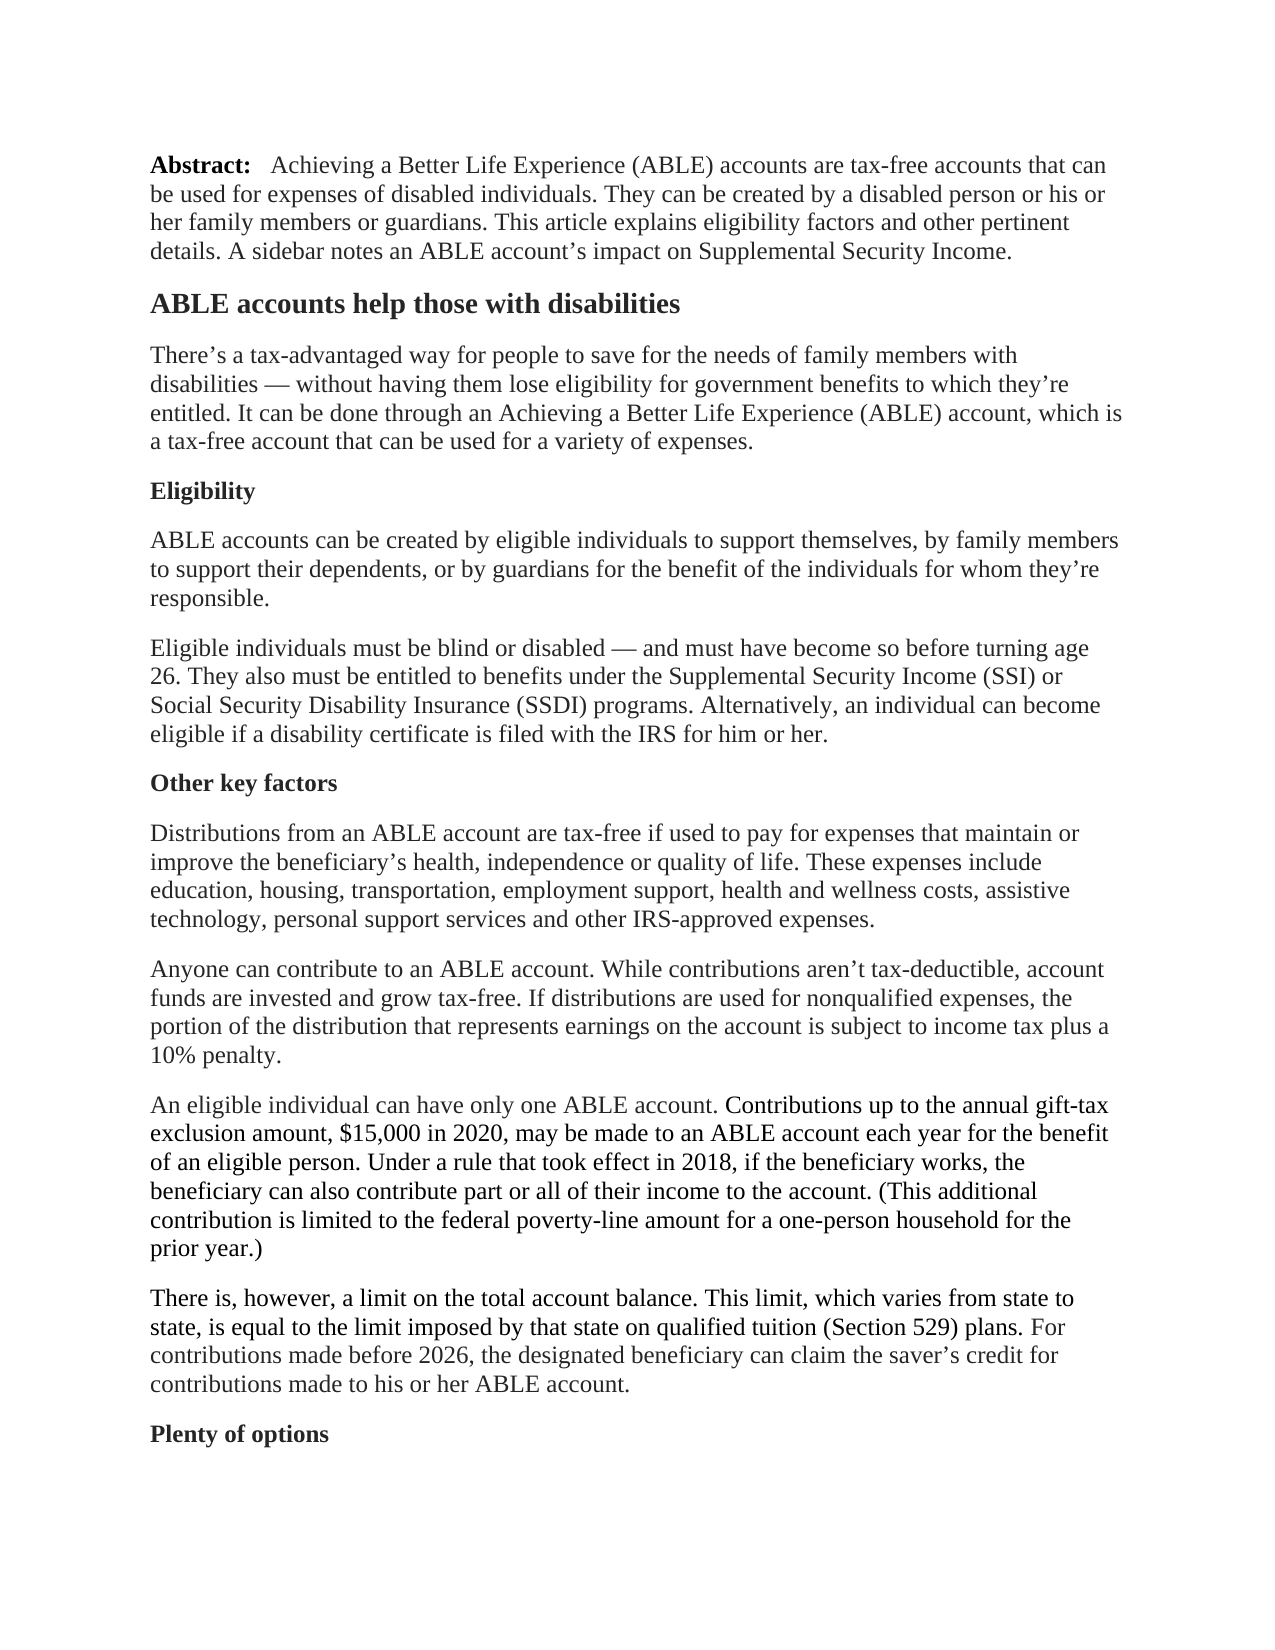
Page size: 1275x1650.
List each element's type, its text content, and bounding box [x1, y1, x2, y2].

text ABLE accounts can be created by eligible individuals to support themselves, by family members to support their dependents, or by guardians for the benefit of the individuals for whom they’re responsible. [150, 526, 1125, 612]
text Anyone can contribute to an ABLE account. While contributions aren’t tax-deductible, account funds are invested and grow tax-free. If distributions are used for nonqualified expenses, the portion of the distribution that represents earnings on the account is subject to income tax plus a 10% penalty. [150, 954, 1125, 1069]
text Abstract: Achieving a Better Life Experience (ABLE) accounts are tax-free accounts that can be used for expenses of disabled individuals. They can be created by a disabled person or his or her family members or guardians. This article explains eligibility factors and other pertinent details. A sidebar notes an ABLE account’s impact on Supplemental Security Income. [150, 150, 1125, 265]
text Eligibility [150, 476, 1125, 505]
text Distributions from an ABLE account are tax-free if used to pay for expenses that maintain or improve the beneficiary’s health, independence or quality of life. These expenses include education, housing, transportation, employment support, health and wellness costs, assistive technology, personal support services and other IRS-approved expenses. [150, 818, 1125, 933]
text There is, however, a limit on the total account balance. This limit, which varies from state to state, is equal to the limit imposed by that state on qualified tuition (Section 529) plans. For contributions made before 2026, the designated beneficiary can claim the saver’s credit for contributions made to his or her ABLE account. [150, 1283, 1125, 1398]
text ABLE accounts help those with disabilities [150, 286, 1125, 319]
text Plenty of options [150, 1419, 1125, 1448]
text Eligible individuals must be blind or disabled — and must have become so before turning age 26. They also must be entitled to benefits under the Supplemental Security Income (SSI) or Social Security Disability Insurance (SSDI) programs. Alternatively, an individual can become eligible if a disability certificate is filed with the IRS for him or her. [150, 633, 1125, 748]
text Other key factors [150, 768, 1125, 797]
text An eligible individual can have only one ABLE account. Contributions up to the annual gift-tax exclusion amount, $15,000 in 2020, may be made to an ABLE account each year for the benefit of an eligible person. Under a rule that took effect in 2018, if the beneficiary works, the beneficiary can also contribute part or all of their income to the account. (This additional contribution is limited to the federal poverty-line amount for a one-person household for the prior year.) [150, 1090, 1125, 1262]
text There’s a tax-advantaged way for people to save for the needs of family members with disabilities — without having them lose eligibility for government benefits to which they’re entitled. It can be done through an Achieving a Better Life Experience (ABLE) account, which is a tax-free account that can be used for a variety of expenses. [150, 340, 1125, 455]
